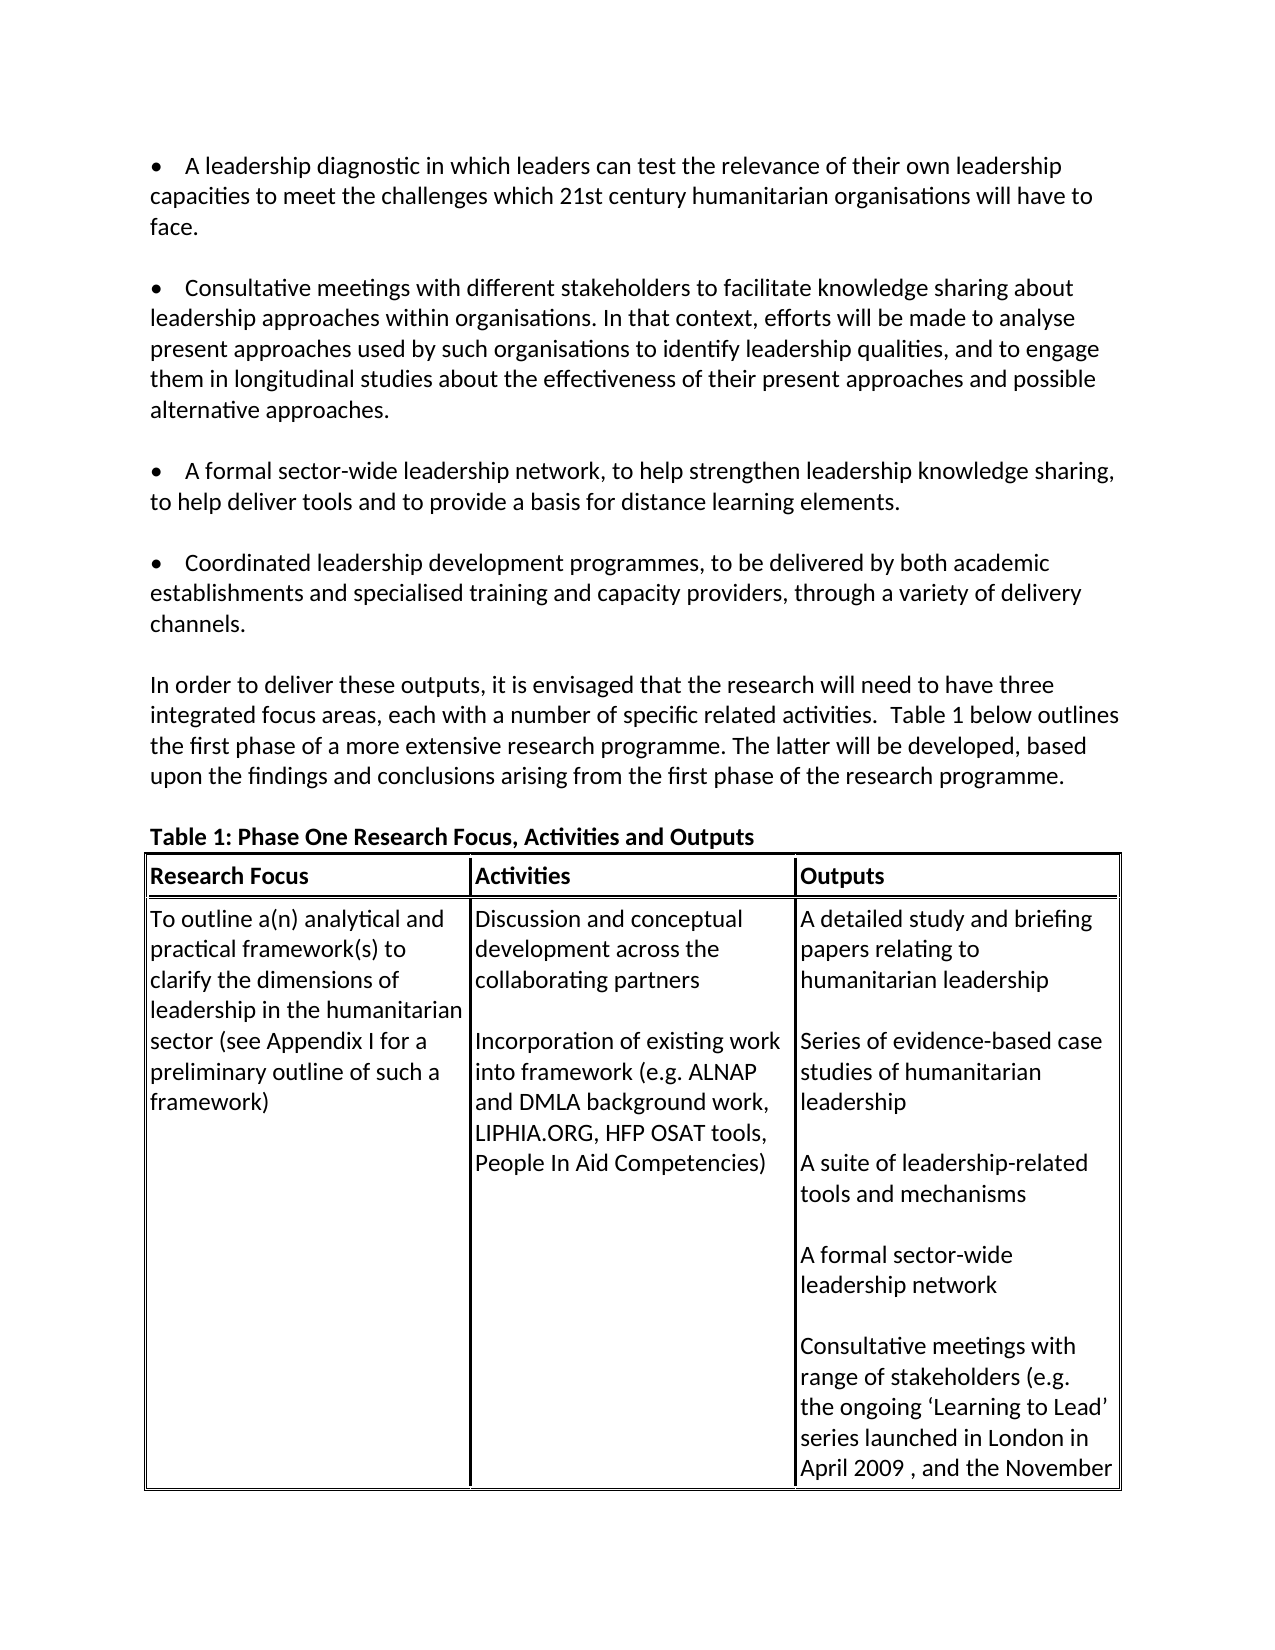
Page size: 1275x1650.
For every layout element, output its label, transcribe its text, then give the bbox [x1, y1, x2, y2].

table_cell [795, 895, 1119, 1488]
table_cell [147, 895, 470, 1488]
table_header Research Focus [147, 855, 470, 895]
table_header Activities [470, 855, 795, 895]
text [150, 150, 1125, 852]
table_header Outputs [795, 855, 1119, 895]
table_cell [470, 899, 795, 1488]
